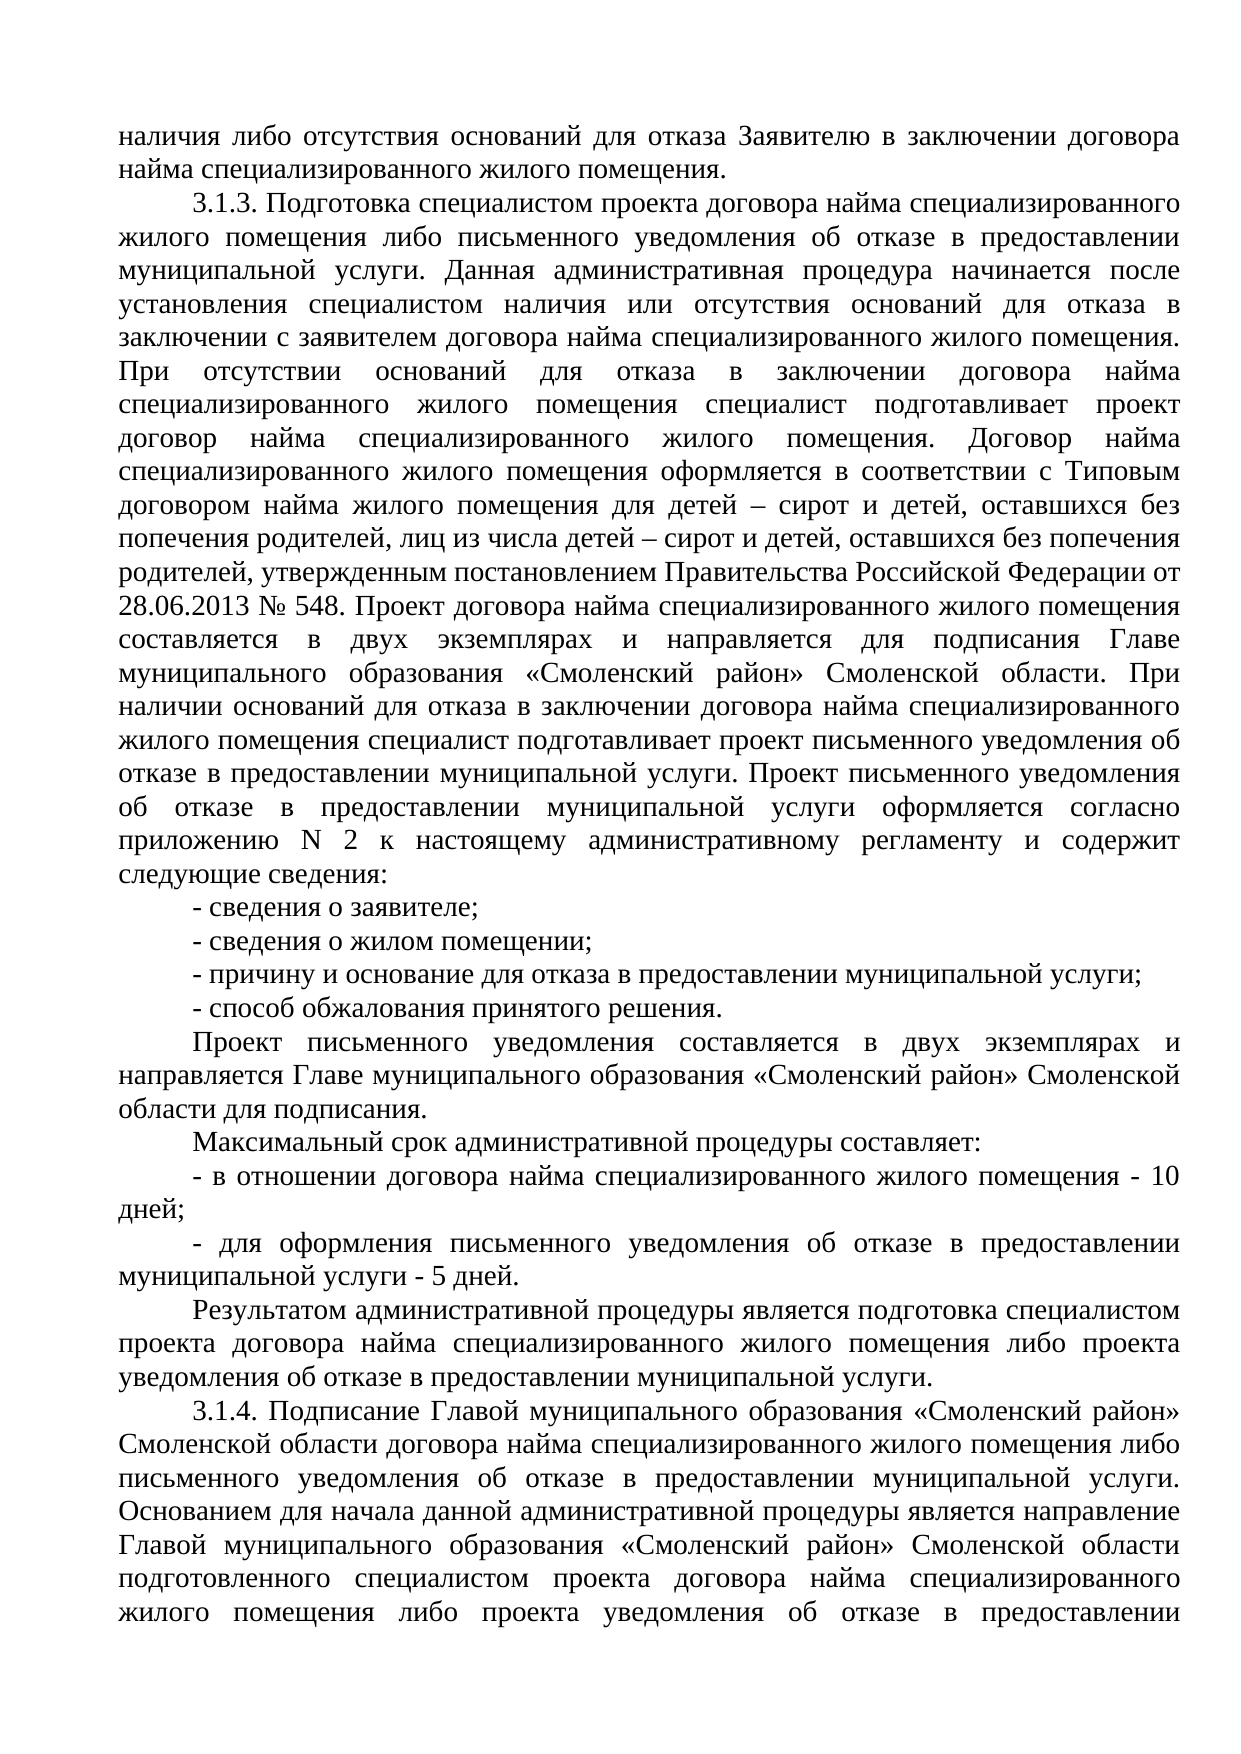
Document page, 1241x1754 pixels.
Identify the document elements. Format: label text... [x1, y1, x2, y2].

text Результатом административной процедуры является подготовка специалистом проекта договора найма специализированного жилого помещения либо проекта уведомления об отказе в предоставлении муниципальной услуги. [118, 1292, 1181, 1393]
text - в отношении договора найма специализированного жилого помещения - 10 дней; [118, 1158, 1181, 1225]
text Проект письменного уведомления составляется в двух экземплярах и направляется Главе муниципального образования «Смоленский район» Смоленской области для подписания. [118, 1024, 1181, 1124]
text Максимальный срок административной процедуры составляет: [118, 1124, 1181, 1158]
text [118, 1393, 1181, 1627]
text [118, 118, 1181, 185]
text - причину и основание для отказа в предоставлении муниципальной услуги; [118, 957, 1181, 990]
text - способ обжалования принятого решения. [118, 990, 1181, 1024]
text 3.1.3. Подготовка специалистом проекта договора найма специализированного жилого помещения либо письменного уведомления об отказе в предоставлении муниципальной услуги. Данная административная процедура начинается после установления специалистом наличия или отсутствия оснований для отказа в заключении с заявителем договора найма специализированного жилого помещения. При отсутствии оснований для отказа в заключении договора найма специализированного жилого помещения специалист подготавливает проект договор найма специализированного жилого помещения. Договор найма специализированного жилого помещения оформляется в соответствии с Типовым договором найма жилого помещения для детей – сирот и детей, оставшихся без попечения родителей, лиц из числа детей – сирот и детей, оставшихся без попечения родителей, утвержденным постановлением Правительства Российской Федерации от 28.06.2013 № 548. Проект договора найма специализированного жилого помещения составляется в двух экземплярах и направляется для подписания Главе муниципального образования «Смоленский район» Смоленской области. При наличии оснований для отказа в заключении договора найма специализированного жилого помещения специалист подготавливает проект письменного уведомления об отказе в предоставлении муниципальной услуги. Проект письменного уведомления об отказе в предоставлении муниципальной услуги оформляется согласно приложению N 2 к настоящему административному регламенту и содержит следующие сведения: [118, 185, 1181, 889]
text - сведения о заявителе; [118, 889, 1181, 923]
text - для оформления письменного уведомления об отказе в предоставлении муниципальной услуги - 5 дней. [118, 1225, 1181, 1292]
text - сведения о жилом помещении; [118, 923, 1181, 957]
